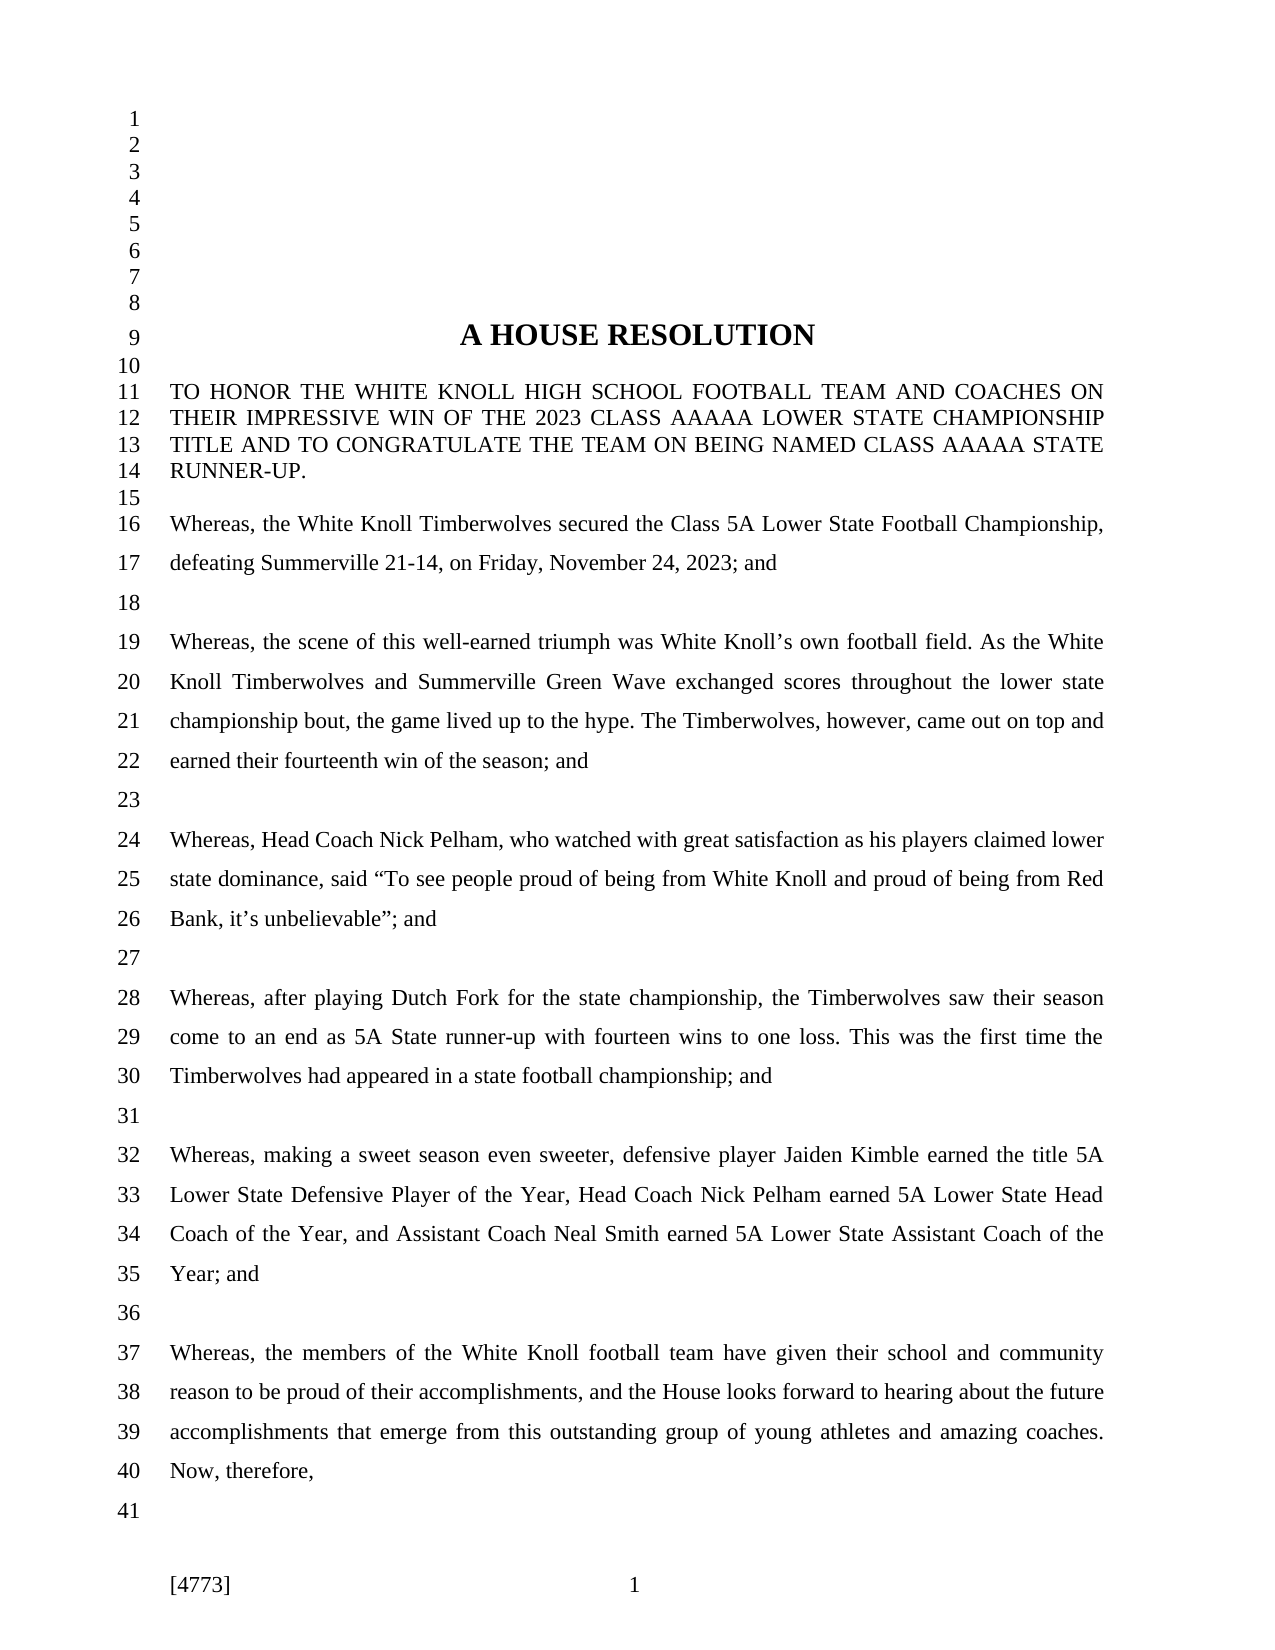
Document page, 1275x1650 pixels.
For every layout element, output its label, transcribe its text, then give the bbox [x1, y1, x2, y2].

text Whereas, after playing Dutch Fork for the state championship, the Timberwolves saw their season come to an end as 5A State runner-up with fourteen wins to one loss. This was the first time the Timberwolves had appeared in a state football championship; and [169, 984, 1106, 1089]
text A RESOLUTION [169, 316, 1106, 352]
text Whereas, making a sweet season even sweeter, defensive player Jaiden Kimble earned the title 5A Lower State Defensive Player of the Year, Head Coach Nick Pelham earned 5A Lower State Head Coach of the Year, and Assistant Coach Neal Smith earned 5A Lower State Assistant Coach of the Year; and [169, 1142, 1106, 1286]
text Whereas, the members of the White Knoll football team have given their school and community reason to be proud of their accomplishments, and the House looks forward to hearing about the future accomplishments that emerge from this outstanding group of young athletes and amazing coaches. Now, therefore, [169, 1339, 1106, 1484]
text Whereas, the White Knoll Timberwolves secured the Class 5A Lower State Football Championship, defeating Summerville 21-14, on Friday, November 24, 2023; and [169, 510, 1106, 576]
text Whereas, the scene of this well-earned triumph was White Knoll’s own football field. As the White Knoll Timberwolves and Summerville Green Wave exchanged scores throughout the lower state championship bout, the game lived up to the hype. The Timberwolves, however, came out on top and earned their fourteenth win of the season; and [169, 628, 1106, 773]
text Whereas, Head Coach Nick Pelham, who watched with great satisfaction as his players claimed lower state dominance, said “To see people proud of being from White Knoll and proud of being from Red Bank, it’s unbelievable”; and [169, 826, 1106, 931]
